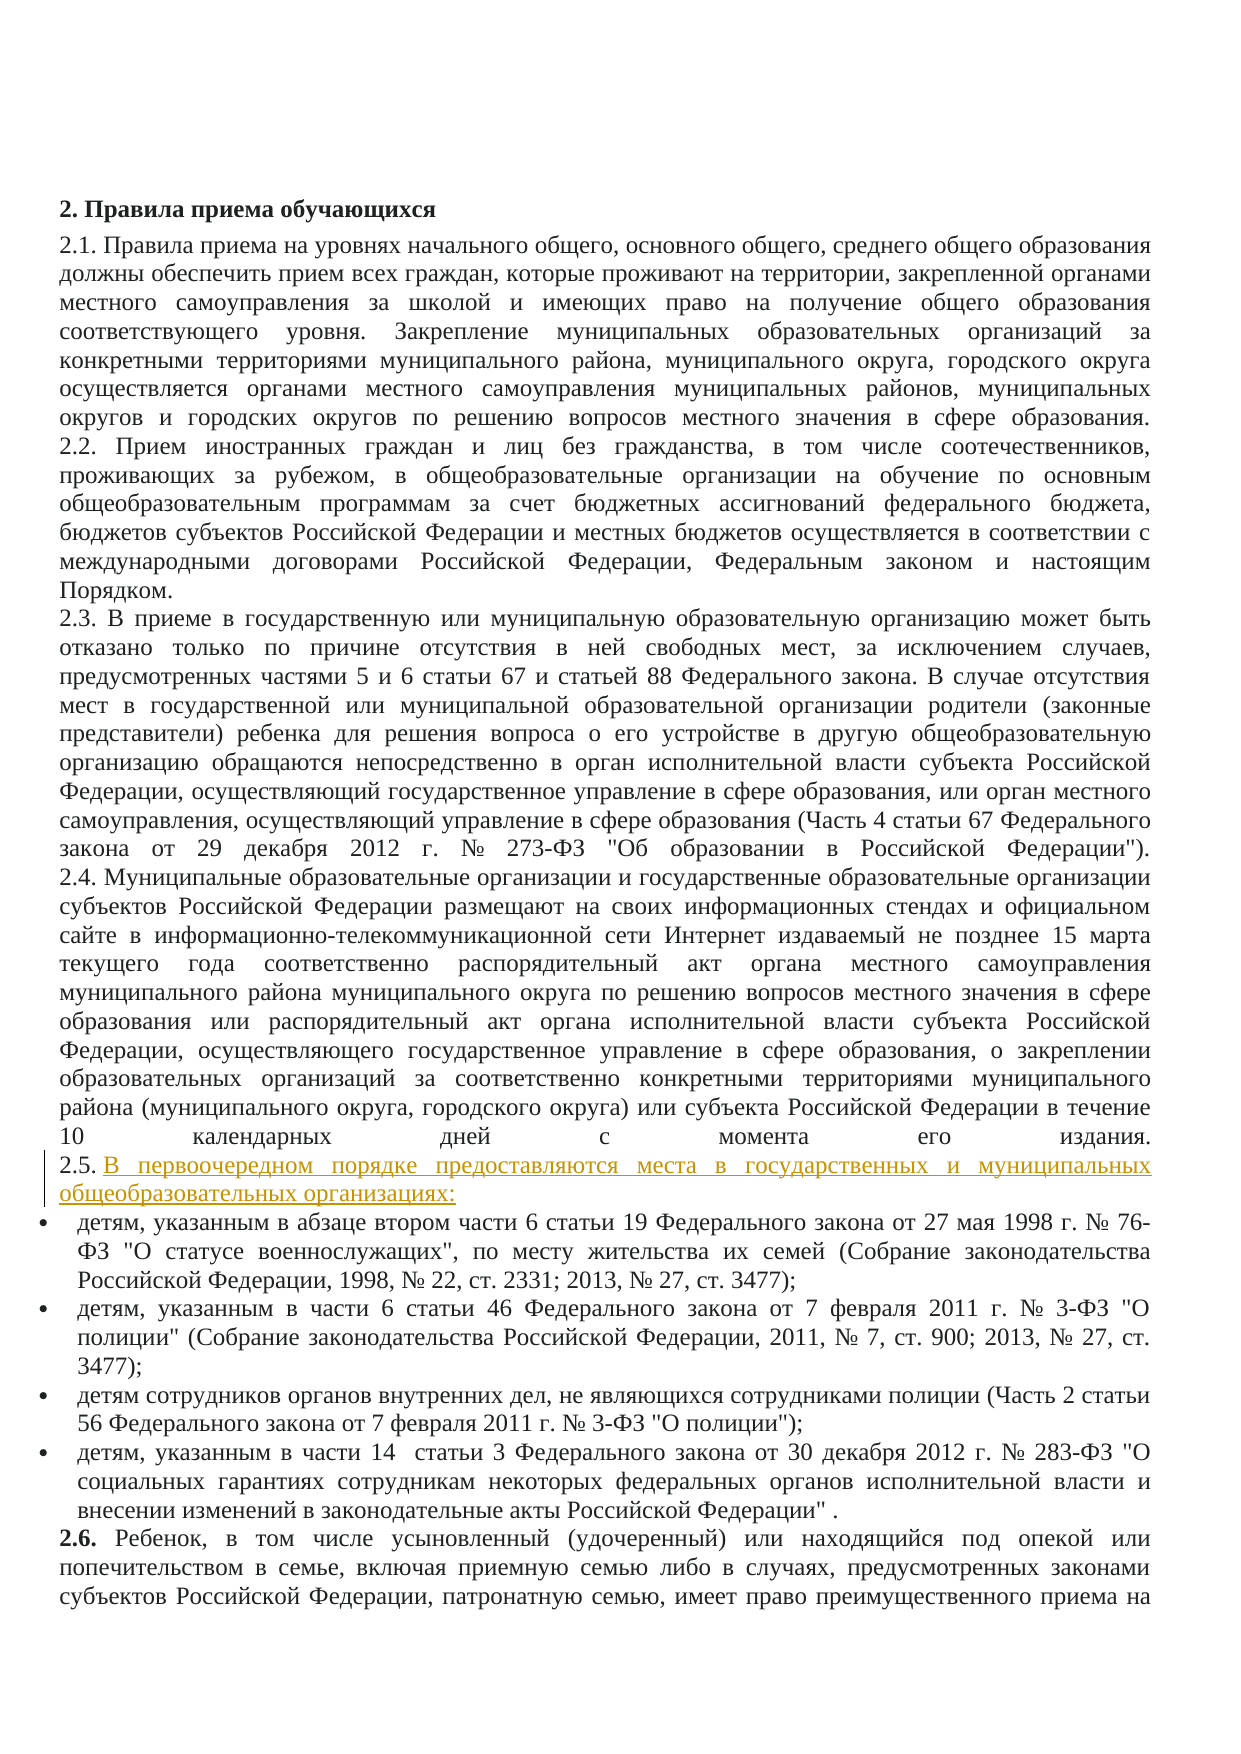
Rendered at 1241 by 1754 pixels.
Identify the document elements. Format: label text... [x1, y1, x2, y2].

text 2. Правила приема обучающихся [59, 192, 1152, 222]
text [59, 1523, 1152, 1610]
list детям сотрудников органов внутренних дел, не являющихся сотрудниками полиции (Часть 2 статьи 56 Федерального закона от 7 февраля 2011 г. № 3-ФЗ "О полиции"); [39, 1380, 1152, 1437]
list детям, указанным в части 14 статьи 3 Федерального закона от 30 декабря 2012 г. № 283-ФЗ "О социальных гарантиях сотрудникам некоторых федеральных органов исполнительной власти и внесении изменений в законодательные акты Российской Федерации" . [39, 1437, 1152, 1523]
list детям, указанным в части 6 статьи 46 Федерального закона от 7 февраля 2011 г. № 3-ФЗ "О полиции" (Собрание законодательства Российской Федерации, 2011, № 7, ст. 900; 2013, № 27, ст. 3477); [39, 1293, 1152, 1380]
text 2.1. Правила приема на уровнях начального общего, основного общего, среднего общего образования должны обеспечить прием всех граждан, которые проживают на территории, закрепленной органами местного самоуправления за школой и имеющих право на получение общего образования соответствующего уровня. Закрепление муниципальных образовательных организаций за конкретными территориями муниципального района, муниципального округа, городского округа осуществляется органами местного самоуправления муниципальных районов, муниципальных округов и городских округов по решению вопросов местного значения в сфере образования. 2.2. Прием иностранных граждан и лиц без гражданства, в том числе соотечественников, проживающих за рубежом, в общеобразовательные организации на обучение по основным общеобразовательным программам за счет бюджетных ассигнований федерального бюджета, бюджетов субъектов Российской Федерации и местных бюджетов осуществляется в соответствии с международными договорами Российской Федерации, Федеральным законом и настоящим Порядком. 2.3. В приеме в государственную или муниципальную образовательную организацию может быть отказано только по причине отсутствия в ней свободных мест, за исключением случаев, предусмотренных частями 5 и 6 статьи 67 и статьей 88 Федерального закона. В случае отсутствия мест в государственной или муниципальной образовательной организации родители (законные представители) ребенка для решения вопроса о его устройстве в другую общеобразовательную организацию обращаются непосредственно в орган исполнительной власти субъекта Российской Федерации, осуществляющий государственное управление в сфере образования, или орган местного самоуправления, осуществляющий управление в сфере образования (Часть 4 статьи 67 Федерального закона от 29 декабря 2012 г. № 273-ФЗ "Об образовании в Российской Федерации"). 2.4. Муниципальные образовательные организации и государственные образовательные организации субъектов Российской Федерации размещают на своих информационных стендах и официальном сайте в информационно-телекоммуникационной сети Интернет издаваемый не позднее 15 марта текущего года соответственно распорядительный акт органа местного самоуправления муниципального района муниципального округа по решению вопросов местного значения в сфере образования или распорядительный акт органа исполнительной власти субъекта Российской Федерации, осуществляющего государственное управление в сфере образования, о закреплении образовательных организаций за соответственно конкретными территориями муниципального района (муниципального округа, городского округа) или субъекта Российской Федерации в течение 10 календарных дней с момента его издания. 2.5. [59, 230, 1152, 1207]
list детям, указанным в абзаце втором части 6 статьи 19 Федерального закона от 27 мая 1998 г. № 76-ФЗ "О статусе военнослужащих", по месту жительства их семей (Собрание законодательства Российской Федерации, 1998, № 22, ст. 2331; 2013, № 27, ст. 3477); [39, 1207, 1152, 1293]
